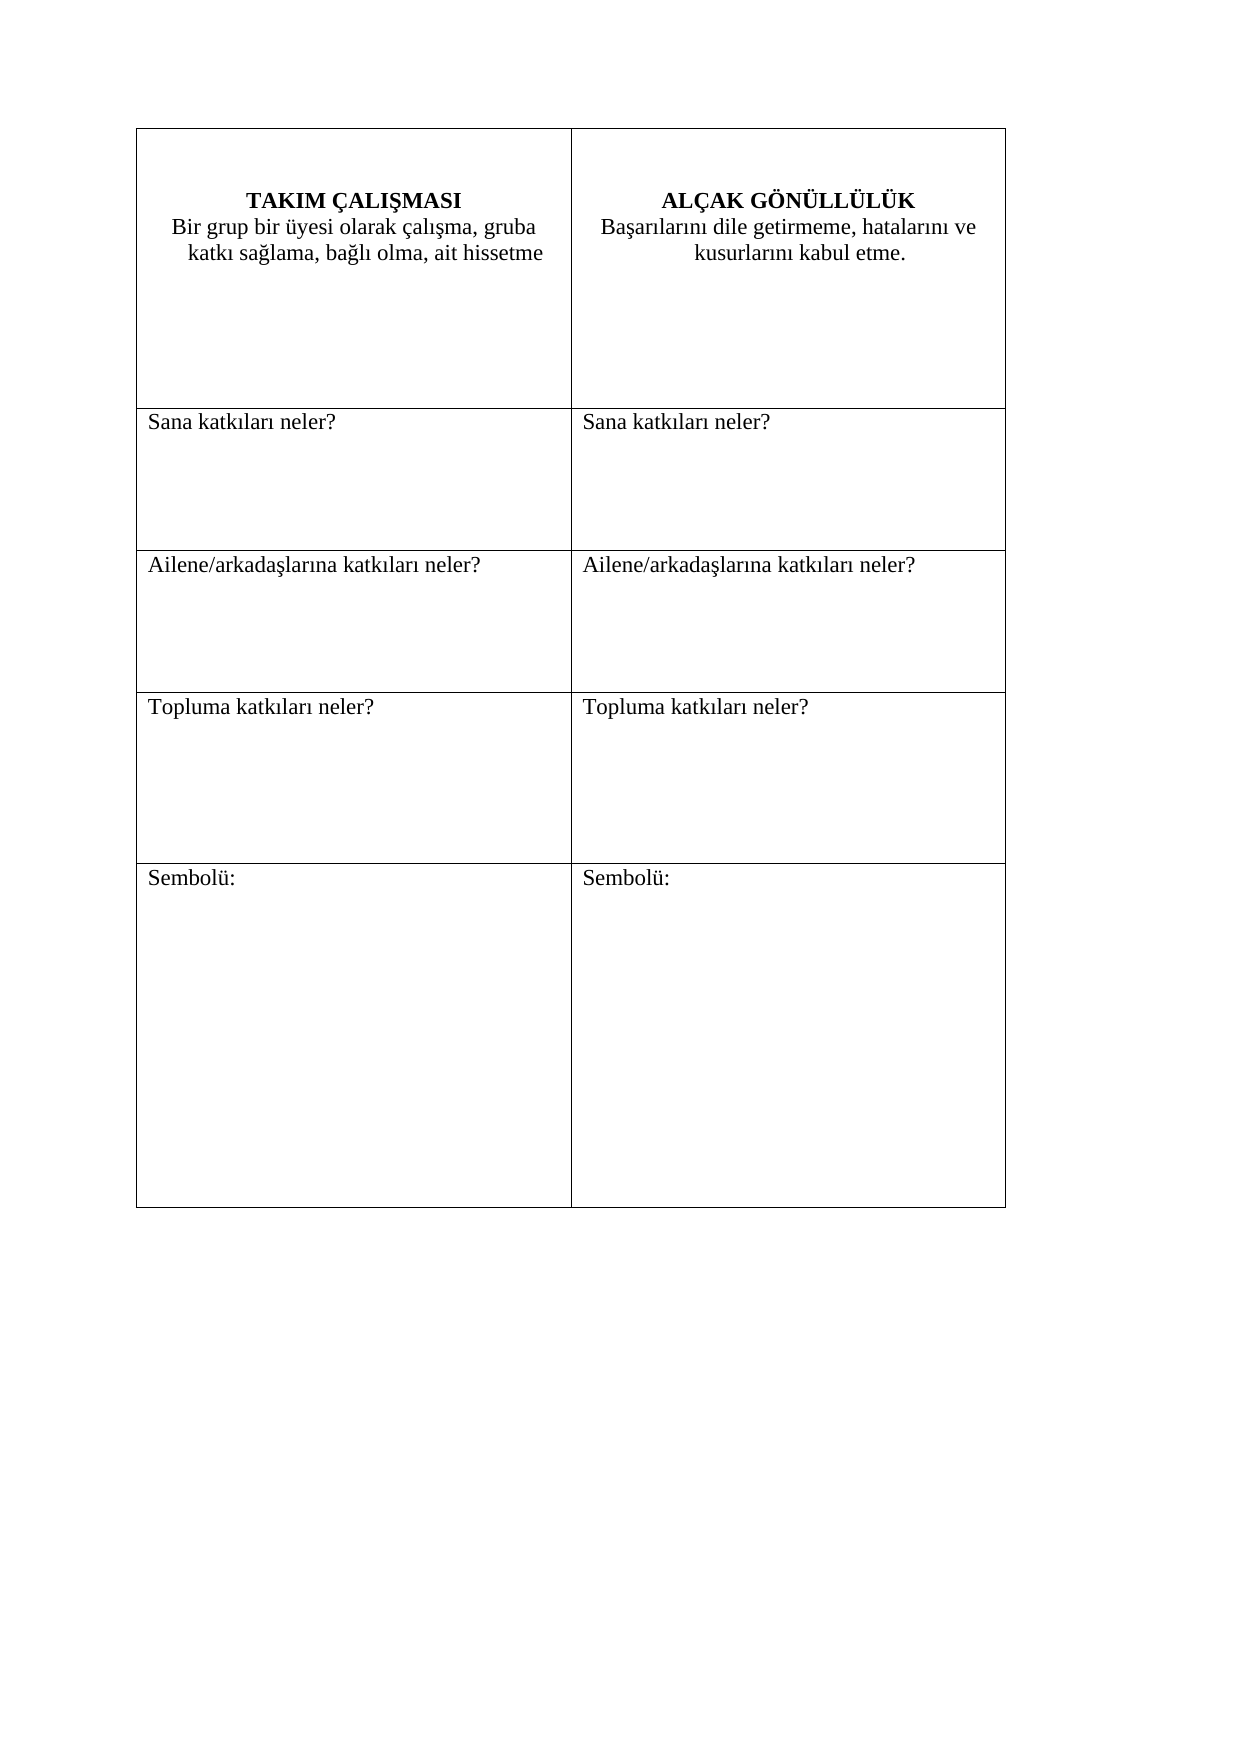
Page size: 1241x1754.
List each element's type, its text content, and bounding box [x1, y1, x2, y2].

table_cell Sembolü: [572, 864, 1005, 1207]
table_cell Ailene/arkadaşlarına katkıları neler? [572, 551, 1005, 692]
table_header ALÇAK GÖNÜLLÜLÜK Başarılarını dile getirmeme, hatalarını ve kusurlarını kabul etme. [572, 129, 1005, 407]
table_cell Sembolü: [137, 864, 571, 1207]
table_cell Sana katkıları neler? [137, 409, 571, 550]
table_cell Topluma katkıları neler? [137, 693, 571, 863]
table_cell Sana katkıları neler? [572, 409, 1005, 550]
table_cell Topluma katkıları neler? [572, 693, 1005, 863]
table_cell Ailene/arkadaşlarına katkıları neler? [137, 551, 571, 692]
table_header TAKIM ÇALIŞMASI Bir grup bir üyesi olarak çalışma, gruba katkı sağlama, bağlı olma, ait hissetme [137, 129, 571, 407]
